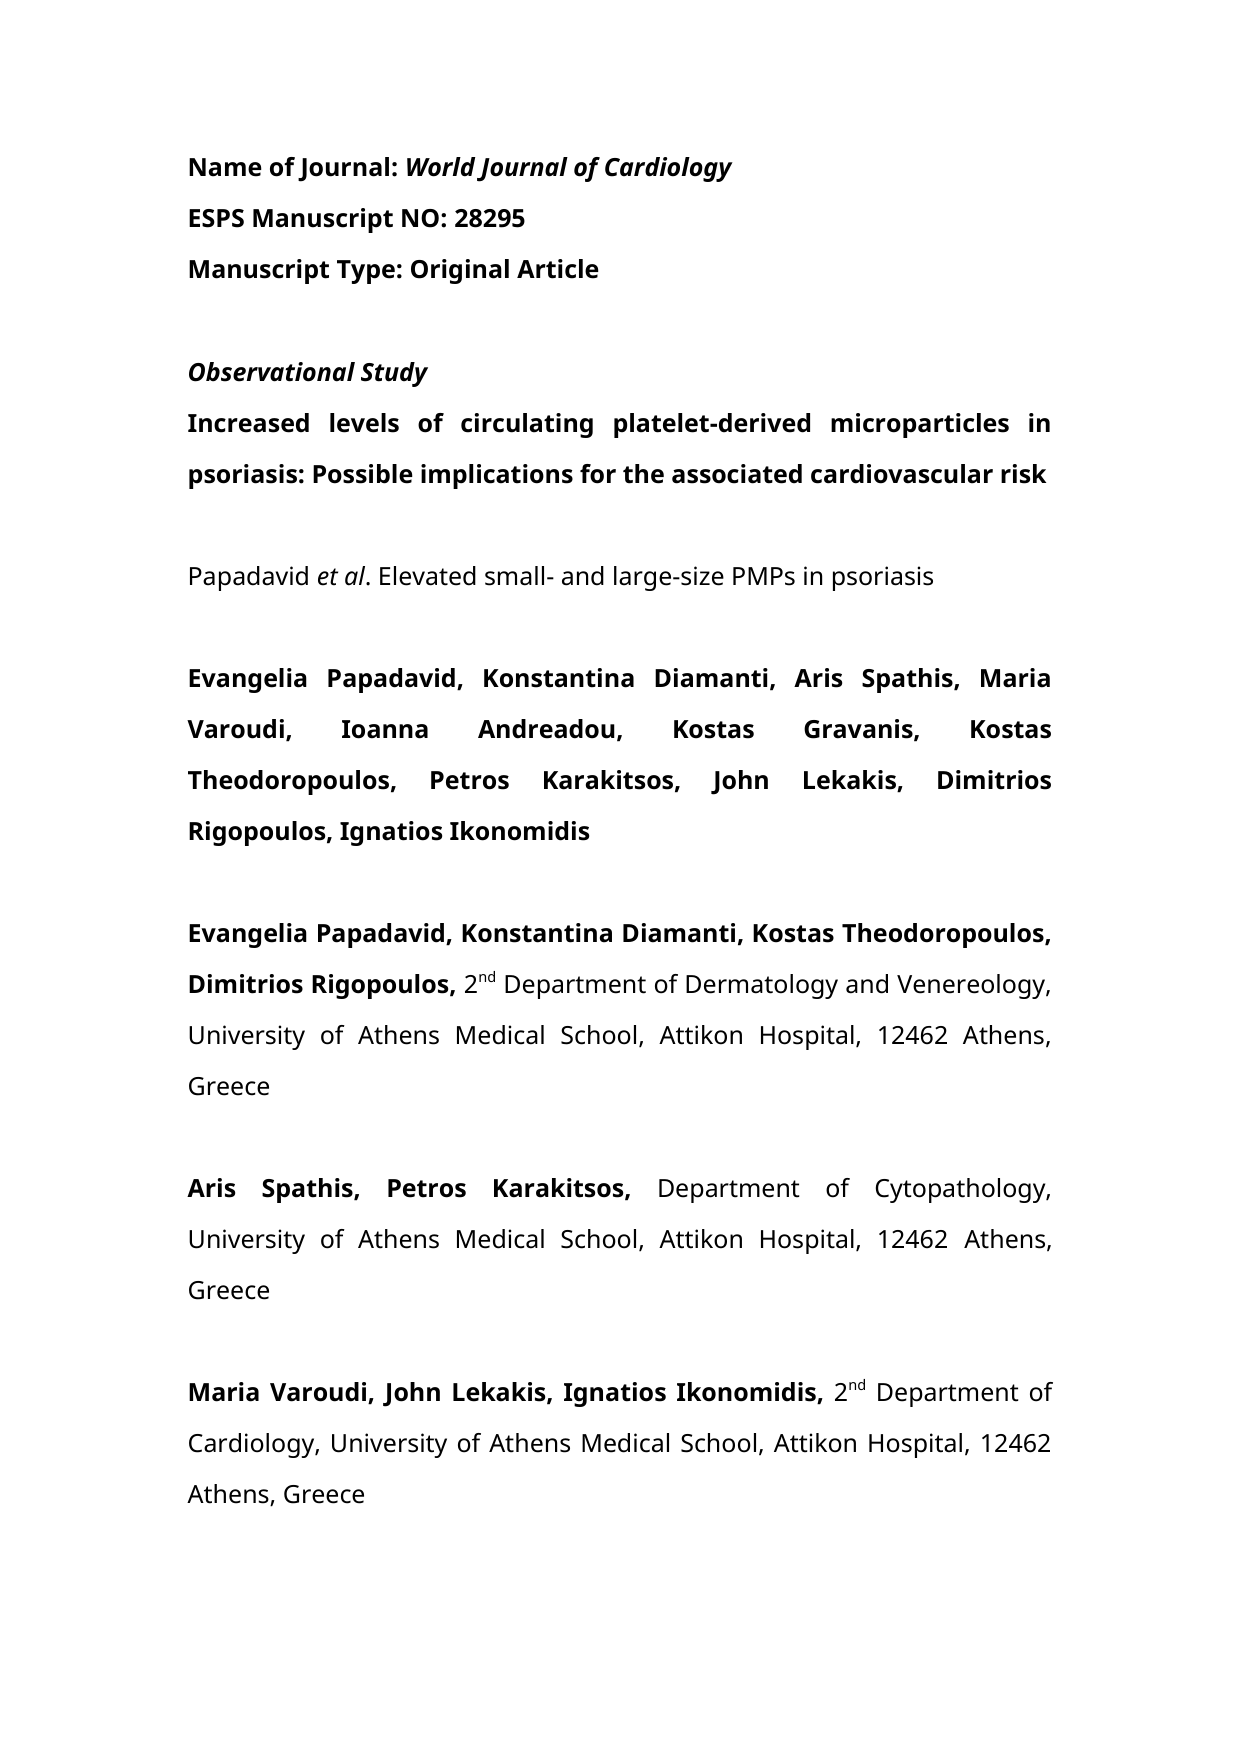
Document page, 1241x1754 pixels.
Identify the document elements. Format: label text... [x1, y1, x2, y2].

text Aris Spathis, Petros Karakitsos, Department of Cytopathology, University of Athens Medical School, Attikon Hospital, 12462 Athens, Greece [187, 1171, 1053, 1307]
text ESPS Manuscript NO: 28295 [187, 201, 1053, 235]
text Evangelia Papadavid, Konstantina Diamanti, Kostas Theodoropoulos, Dimitrios Rigopoulos, 2nd Department of Dermatology and Venereology, University of Athens Medical School, Attikon Hospital, 12462 Athens, Greece [187, 916, 1053, 1103]
text Maria Varoudi, John Lekakis, Ignatios Ikonomidis, 2nd Department of Cardiology, University of Athens Medical School, Attikon Hospital, 12462 Athens, Greece [187, 1375, 1053, 1511]
text Papadavid et al. Elevated small- and large-size PMPs in psoriasis [187, 558, 1053, 592]
text Increased levels of circulating platelet-derived microparticles in psoriasis: Possible implications for the associated cardiovascular risk [187, 405, 1053, 490]
text Observational Study [187, 354, 1053, 388]
text Evangelia Papadavid, Konstantina Diamanti, Aris Spathis, Maria Varoudi, Ioanna Andreadou, Kostas Gravanis, Kostas Theodoropoulos, Petros Karakitsos, John Lekakis, Dimitrios Rigopoulos, Ignatios Ikonomidis [187, 660, 1053, 848]
text Manuscript Type: Original Article [187, 252, 1053, 286]
text Name of Journal: World Journal of Cardiology [187, 150, 1053, 184]
